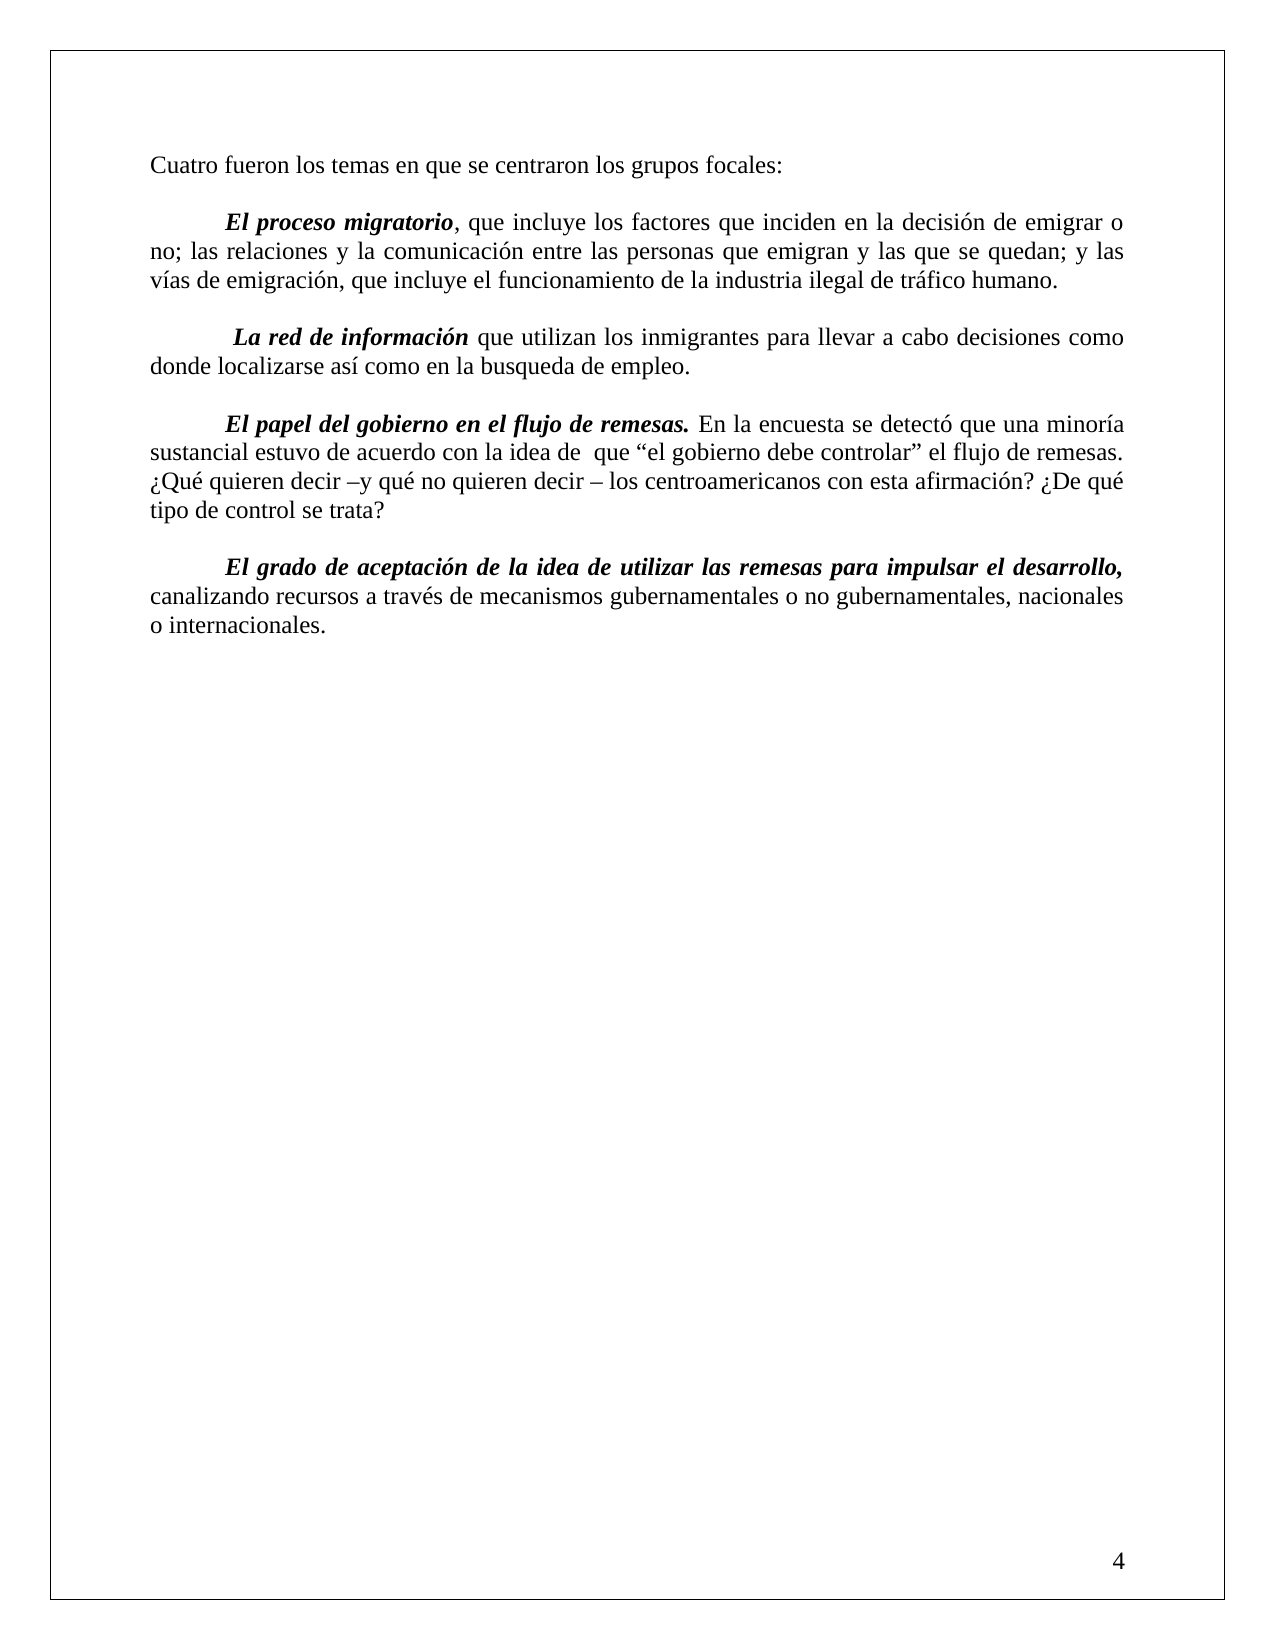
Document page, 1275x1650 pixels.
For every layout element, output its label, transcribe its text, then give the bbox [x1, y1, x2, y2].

text El proceso migratorio, que incluye los factores que inciden en la decisión de emigrar o no; las relaciones y la comunicación entre las personas que emigran y las que se quedan; y las vías de emigración, que incluye el funcionamiento de la industria ilegal de tráfico humano. [150, 207, 1125, 294]
text La red de información que utilizan los inmigrantes para llevar a cabo decisiones como donde localizarse así como en la busqueda de empleo. [150, 322, 1125, 380]
text El papel del gobierno en el flujo de remesas. En la encuesta se detectó que una minoría sustancial estuvo de acuerdo con la idea de que “el gobierno debe controlar” el flujo de remesas. ¿Qué quieren decir –y qué no quieren decir – los centroamericanos con esta afirmación? ¿De qué tipo de control se trata? [150, 409, 1125, 524]
text Cuatro fueron los temas en que se centraron los grupos focales: [150, 150, 1125, 179]
text El grado de aceptación de la idea de utilizar las remesas para impulsar el desarrollo, canalizando recursos a través de mecanismos gubernamentales o no gubernamentales, nacionales o internacionales. [150, 552, 1125, 639]
